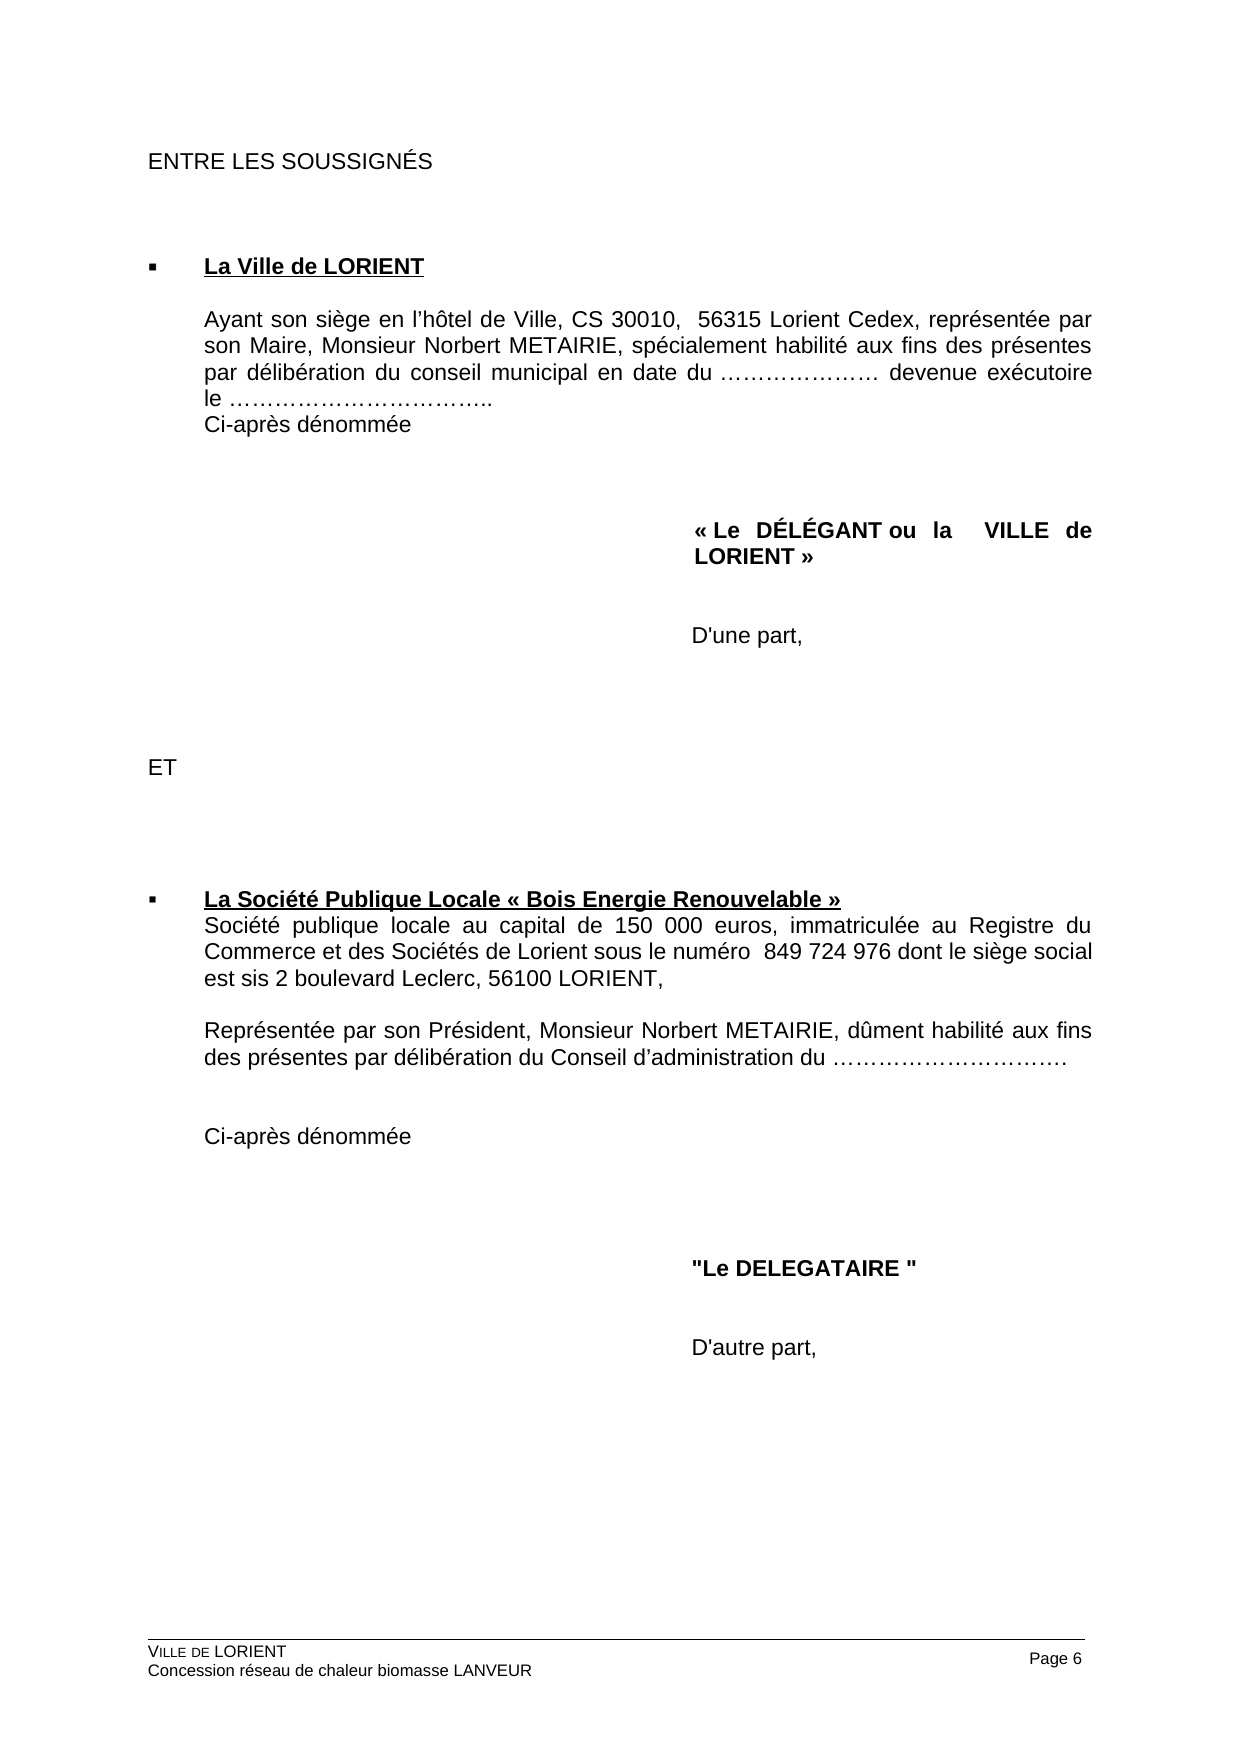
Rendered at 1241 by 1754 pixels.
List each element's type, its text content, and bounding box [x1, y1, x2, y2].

text D'autre part, [148, 1334, 1092, 1360]
text D'une part, [148, 622, 1092, 648]
text Ayant son siège en l’hôtel de Ville, CS 30010, 56315 Lorient Cedex, représentée par son Maire, Monsieur Norbert METAIRIE, spécialement habilité aux fins des présentes par délibération du conseil municipal en date du ………………… devenue exécutoire le …………………………….. [204, 306, 1092, 411]
text Ci-après dénommée [204, 1123, 1092, 1149]
text Société publique locale au capital de 150 000 euros, immatriculée au Registre du Commerce et des Sociétés de Lorient sous le numéro 849 724 976 dont le siège social est sis 2 boulevard Leclerc, 56100 LORIENT, [204, 912, 1092, 991]
text "Le DELEGATAIRE " [148, 1254, 1092, 1281]
text ET [148, 754, 1092, 780]
list La Société Publique Locale « Bois Energie Renouvelable » [148, 886, 1092, 912]
text ENTRE LES SOUSSIGNÉS [148, 148, 1092, 174]
text Représentée par son Président, Monsieur Norbert METAIRIE, dûment habilité aux fins des présentes par délibération du Conseil d’administration du …………………………. [204, 1017, 1092, 1070]
list La Ville de LORIENT [148, 253, 1092, 279]
text « Le DÉLÉGANT ou la VILLE de LORIENT » [694, 517, 1092, 569]
text Ci-après dénommée [204, 411, 1092, 438]
